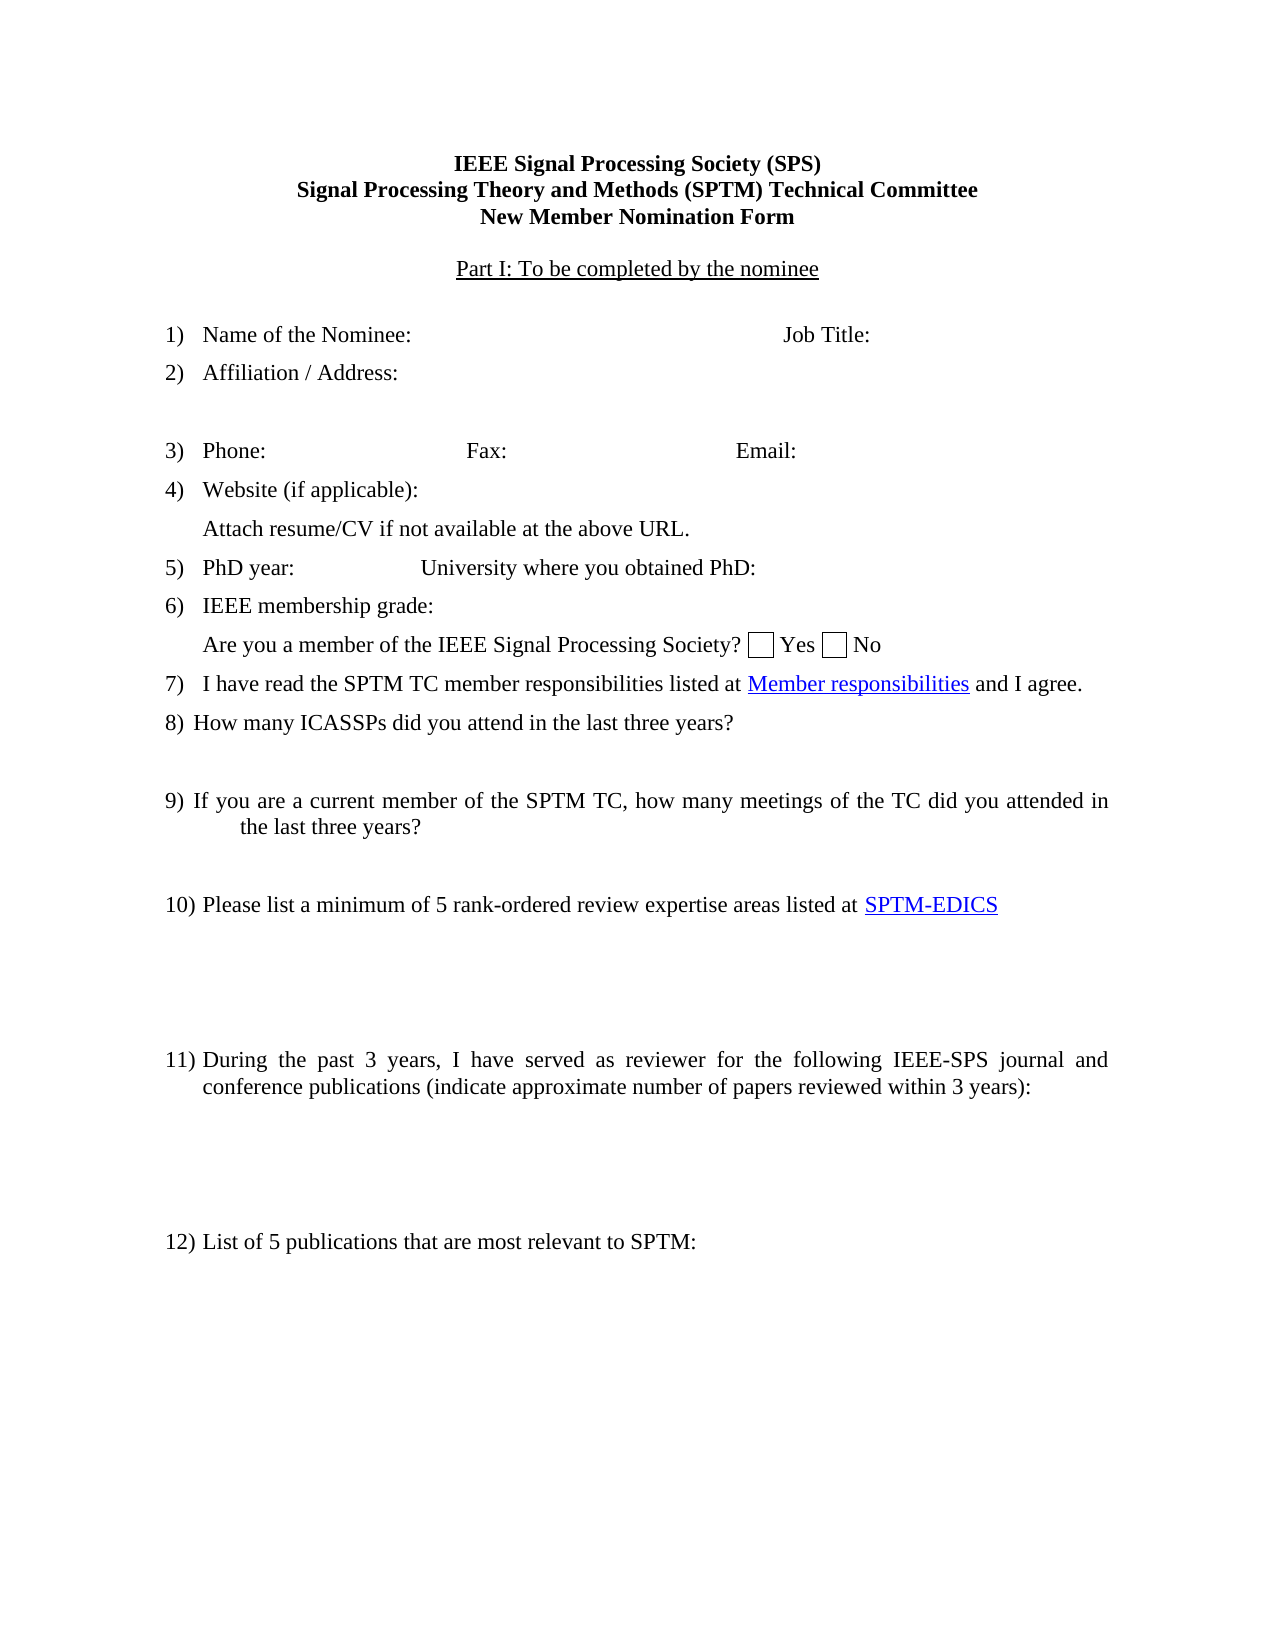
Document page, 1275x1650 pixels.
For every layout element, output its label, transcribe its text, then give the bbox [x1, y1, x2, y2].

list During the past 3 years, I have served as reviewer for the following IEEE-SPS journal and conference publications (indicate approximate number of papers reviewed within 3 years): [165, 1046, 1110, 1099]
list How many ICASSPs did you attend in the last three years? [165, 709, 1110, 736]
list Please list a minimum of 5 rank-ordered review expertise areas listed at SPTM-EDICS [165, 891, 1110, 917]
list PhD year: University where you obtained PhD: [165, 554, 1110, 580]
list IEEE membership grade: [165, 593, 1110, 619]
text Part I: To be completed by the nominee [165, 255, 1110, 282]
text IEEE Signal Processing Society (SPS) [165, 150, 1110, 176]
text New Member Nomination Form [165, 203, 1110, 229]
list Website (if applicable): [165, 476, 1110, 502]
list Name of the Nominee: Job Title: [165, 321, 1110, 347]
list Phone: Fax: Email: [165, 437, 1110, 463]
list List of 5 publications that are most relevant to SPTM: [165, 1228, 1110, 1254]
list Affiliation / Address: [165, 359, 1110, 386]
list If you are a current member of the SPTM TC, how many meetings of the TC did you attended in the last three years? [165, 787, 1110, 839]
text Are you a member of the IEEE Signal Processing Society? Yes No [165, 631, 1110, 658]
text Attach resume/CV if not available at the above URL. [202, 515, 1110, 541]
list I have read the SPTM TC member responsibilities listed at Member responsibilities and I agree. [165, 670, 1110, 697]
text Signal Processing Theory and Methods (SPTM) Technical Committee [165, 176, 1110, 203]
